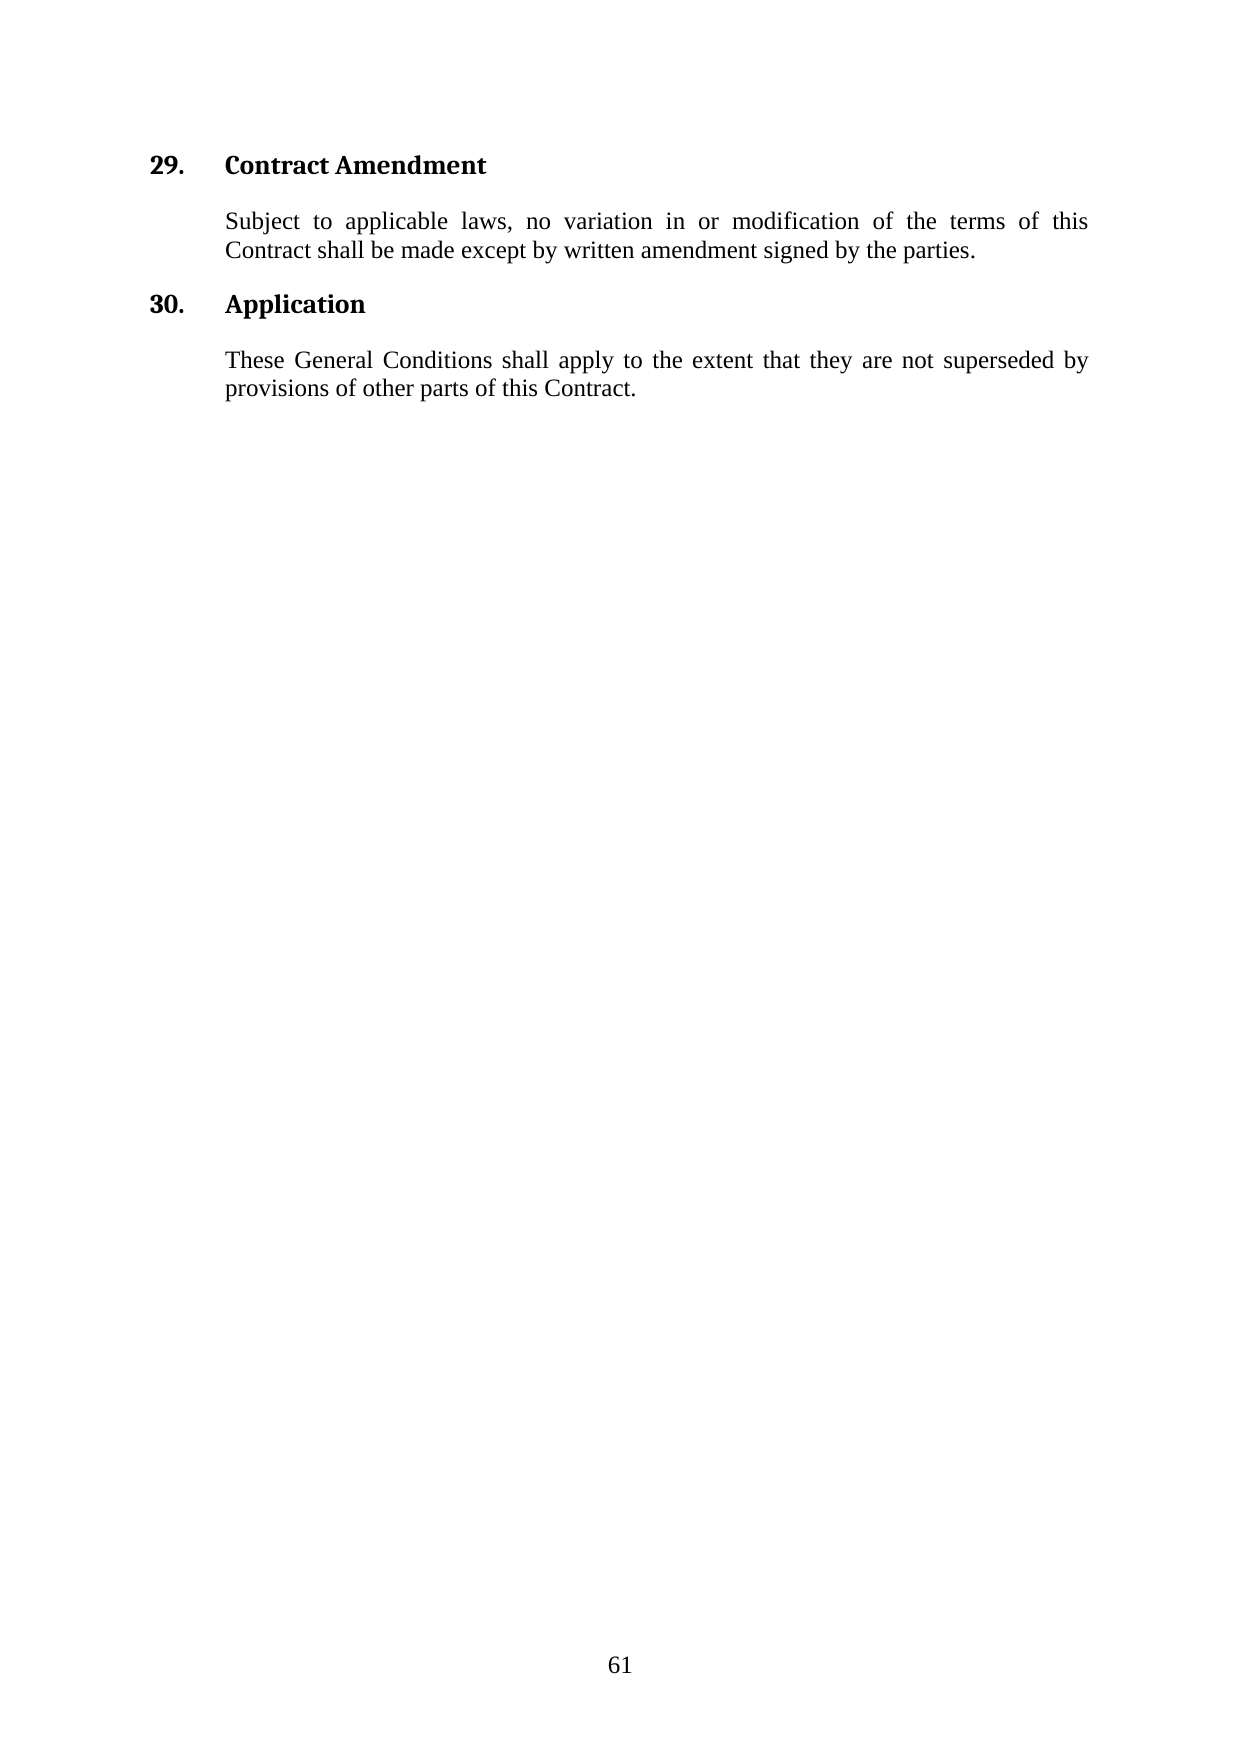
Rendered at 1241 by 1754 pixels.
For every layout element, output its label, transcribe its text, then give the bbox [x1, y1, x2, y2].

subtitle Application [150, 289, 1090, 320]
subtitle Contract Amendment [150, 150, 1090, 181]
text These General Conditions shall apply to the extent that they are not superseded by provisions of other parts of this Contract. [225, 345, 1090, 402]
text Subject to applicable laws, no variation in or modification of the terms of this Contract shall be made except by written amendment signed by the parties. [225, 206, 1090, 264]
